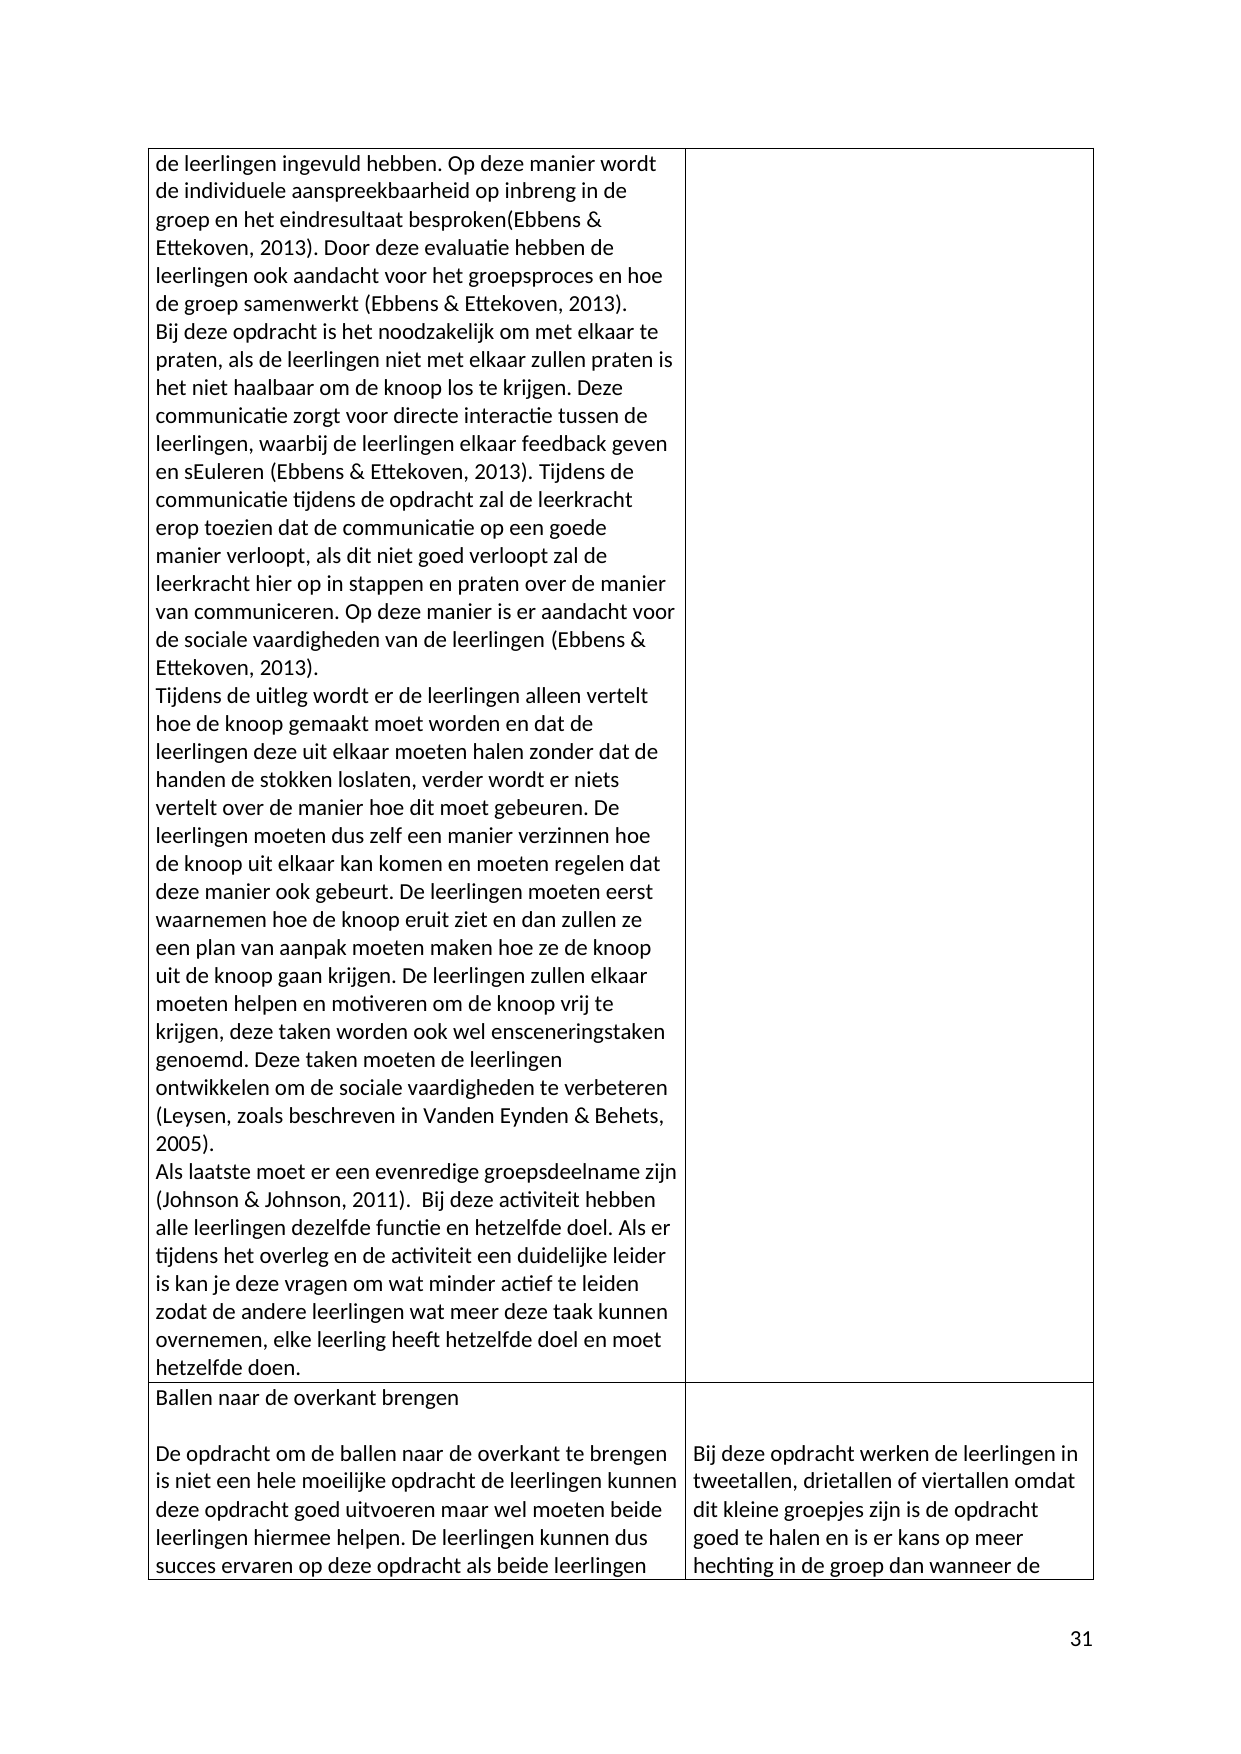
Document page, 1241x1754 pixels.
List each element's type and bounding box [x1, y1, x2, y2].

table_cell [686, 149, 1093, 1382]
table_cell [686, 1383, 1093, 1579]
table_cell [149, 1383, 685, 1579]
table_cell [149, 149, 685, 1382]
